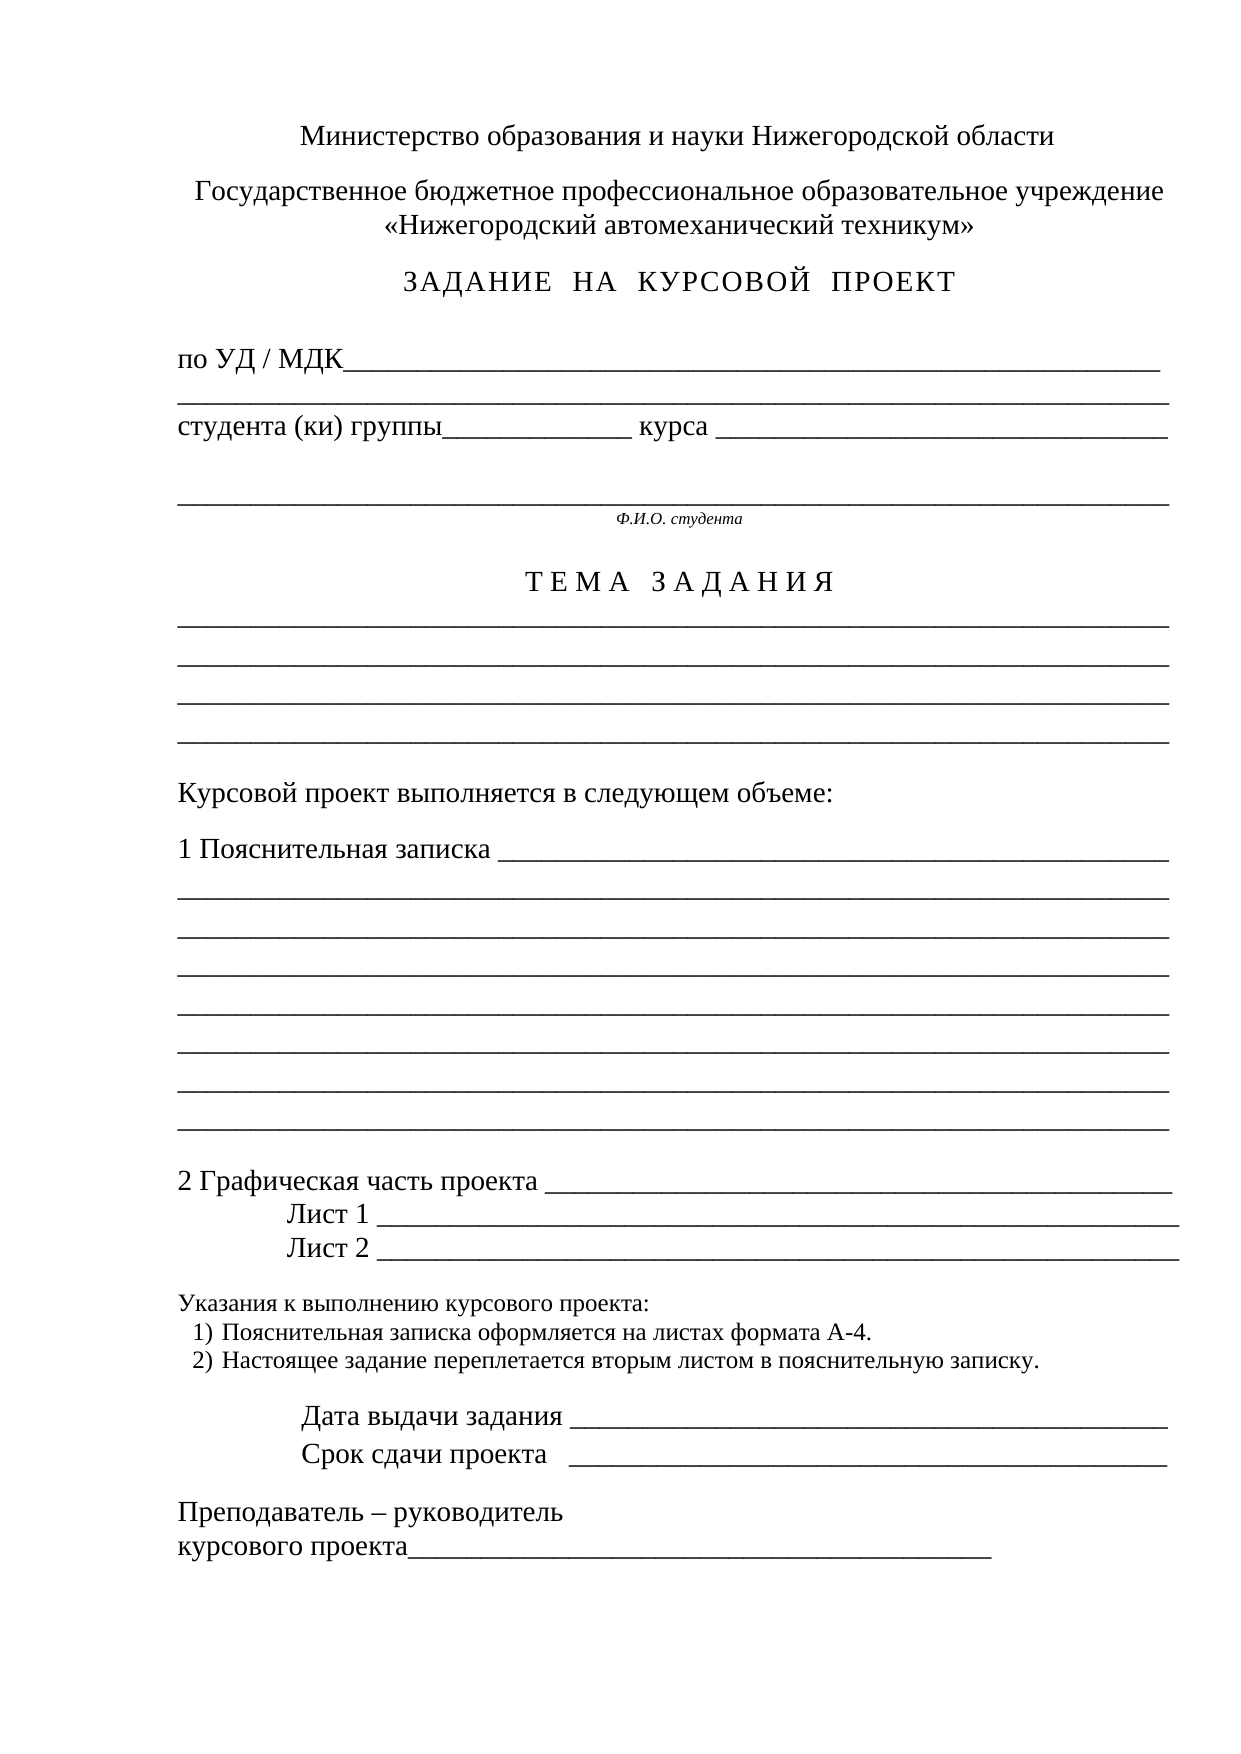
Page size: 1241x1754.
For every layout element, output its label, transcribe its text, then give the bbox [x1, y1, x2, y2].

text Лист 1 _______________________________________________________ [177, 1197, 1181, 1230]
text «Нижегородский автомеханический техникум» [177, 207, 1181, 240]
text Ф.И.О. студента [177, 509, 1181, 542]
text Указания к выполнению курсового проекта: [177, 1288, 1181, 1317]
list Пояснительная записка оформляется на листах формата А-4. [192, 1317, 1181, 1345]
text ____________________________________________________________________ [177, 1062, 1181, 1096]
text ____________________________________________________________________ [177, 1023, 1181, 1057]
text курсового проекта________________________________________ [177, 1528, 1181, 1561]
text ____________________________________________________________________ [177, 946, 1181, 980]
text ____________________________________________________________________ [177, 1101, 1181, 1134]
text Т Е М А З А Д А Н И Я [177, 564, 1181, 597]
text Дата выдачи задания _________________________________________ [177, 1398, 1181, 1432]
text Государственное бюджетное профессиональное образовательное учреждение [177, 173, 1181, 207]
text 2 Графическая часть проекта ___________________________________________ [177, 1163, 1181, 1197]
text ЗАДАНИЕ НА КУРСОВОЙ ПРОЕКТ [177, 264, 1181, 298]
list Настоящее задание переплетается вторым листом в пояснительную записку. [192, 1345, 1181, 1374]
text Министерство образования и науки Нижегородской области [177, 118, 1177, 152]
text ____________________________________________________________________ [177, 869, 1181, 903]
text ____________________________________________________________________ [177, 475, 1181, 509]
text студента (ки) группы_____________ курса _______________________________ [177, 408, 1181, 442]
text ____________________________________________________________________ [177, 908, 1181, 941]
text 1 Пояснительная записка ______________________________________________ [177, 831, 1181, 864]
text Курсовой проект выполняется в следующем объеме: [177, 776, 1181, 809]
text ____________________________________________________________________ [177, 597, 1181, 631]
text ____________________________________________________________________ [177, 674, 1181, 708]
text ____________________________________________________________________ [177, 985, 1181, 1018]
text Преподаватель – руководитель [177, 1494, 1181, 1528]
text Лист 2 _______________________________________________________ [177, 1230, 1181, 1264]
text ____________________________________________________________________ [177, 636, 1181, 669]
text по УД / МДК________________________________________________________ [177, 341, 1181, 374]
text ____________________________________________________________________ [177, 713, 1181, 747]
text ____________________________________________________________________ [177, 374, 1181, 408]
text Срок сдачи проекта _________________________________________ [177, 1437, 1181, 1470]
